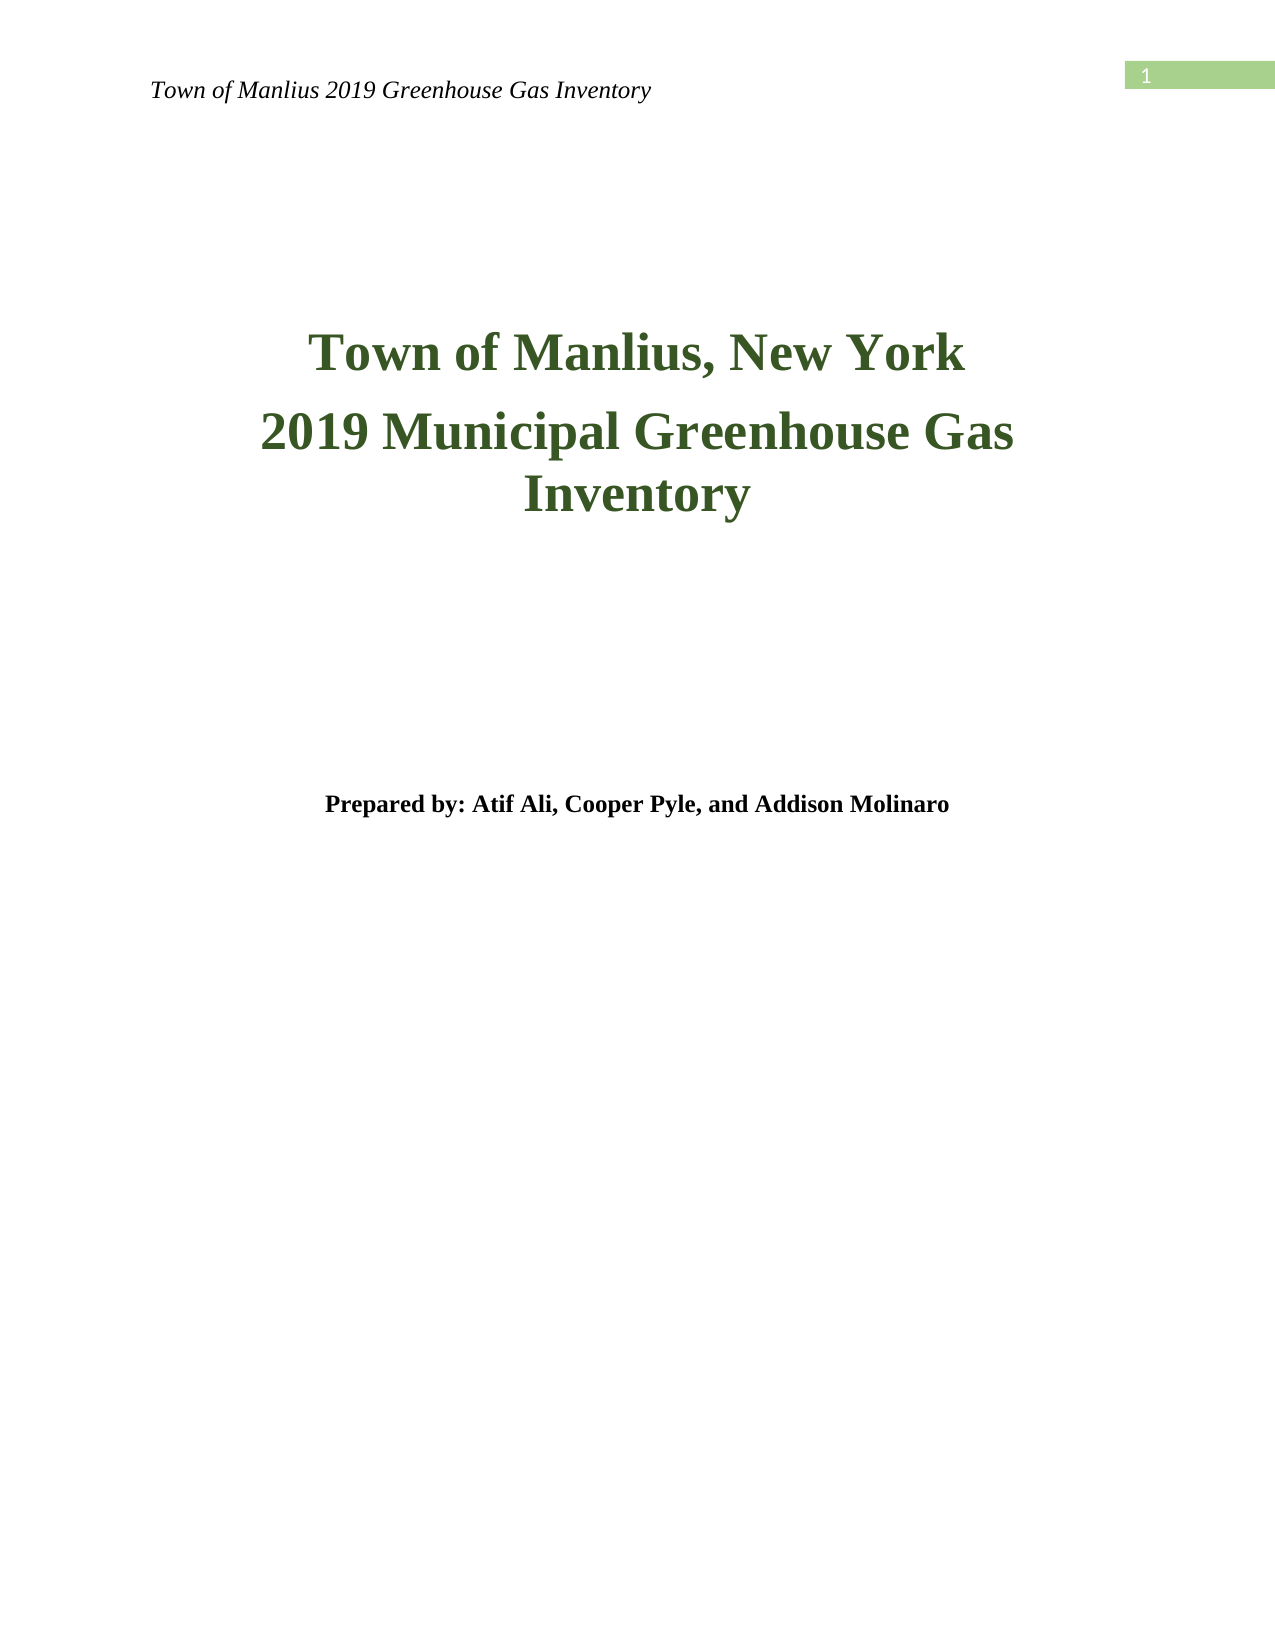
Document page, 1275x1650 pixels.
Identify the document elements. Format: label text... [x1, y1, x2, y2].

text Prepared by: Atif Ali, Cooper Pyle, and Addison Molinaro [150, 789, 1125, 817]
text 2019 Municipal Greenhouse Gas Inventory [150, 399, 1125, 523]
text Town of Manlius, New York [150, 320, 1125, 382]
